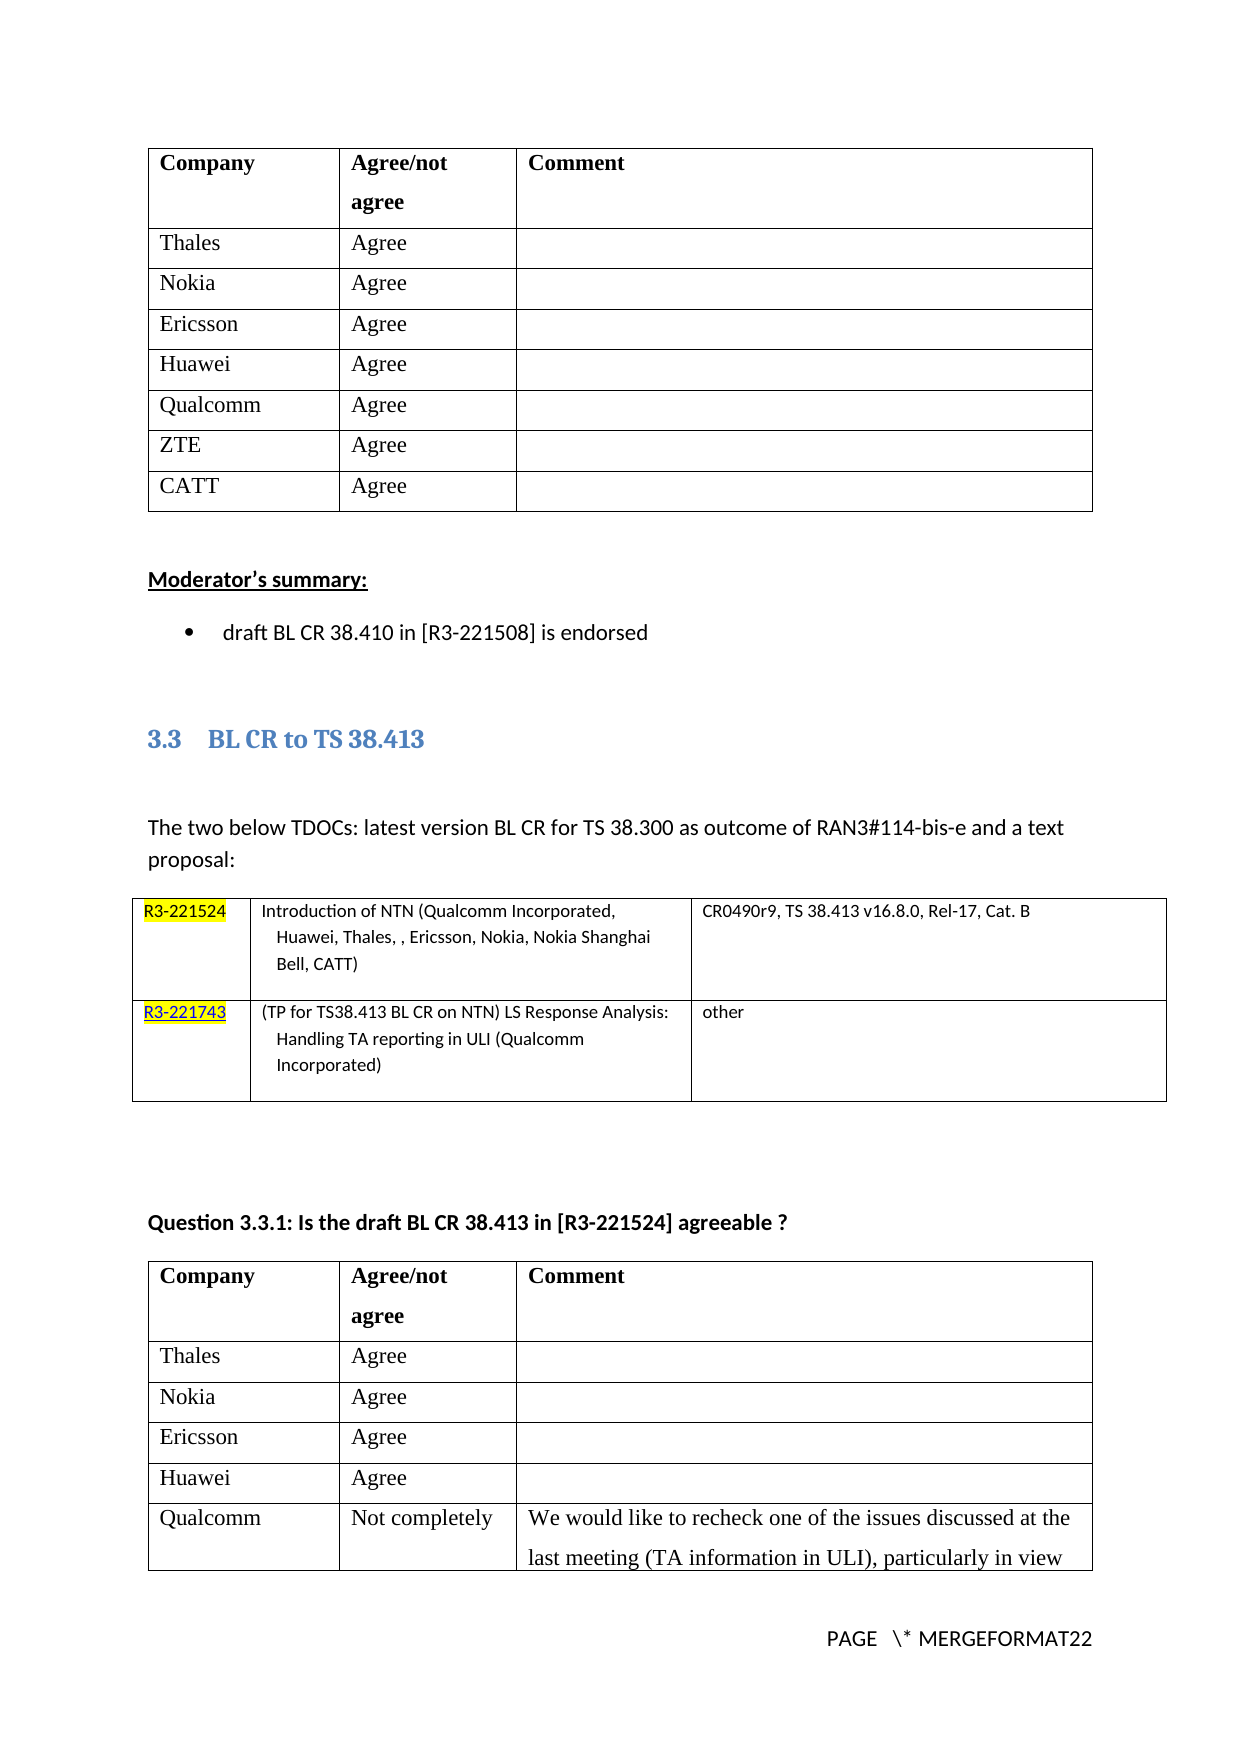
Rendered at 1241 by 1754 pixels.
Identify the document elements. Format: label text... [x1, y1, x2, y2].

table_cell Agree [340, 391, 516, 430]
table_cell Agree [340, 1342, 516, 1382]
table_cell Agree [340, 1383, 516, 1422]
table_cell [517, 350, 1092, 390]
table_cell Agree [340, 431, 516, 471]
table_cell ZTE [149, 431, 339, 471]
table_cell [517, 229, 1092, 268]
table_header Company [149, 149, 339, 228]
table_cell Agree [340, 269, 516, 309]
table_cell Not completely [340, 1504, 516, 1570]
table_cell [517, 269, 1092, 309]
table_header Comment [517, 149, 1092, 228]
table_cell [517, 391, 1092, 430]
list draft BL CR 38.410 in [R3-221508] is endorsed [185, 618, 1093, 646]
table_cell Nokia [149, 269, 339, 309]
table_cell Agree [340, 1464, 516, 1503]
table_cell [517, 1423, 1092, 1463]
table_cell Agree [340, 1423, 516, 1463]
table_header Company [149, 1262, 339, 1341]
table_cell R3-221743 [133, 1001, 250, 1101]
table_cell Thales [149, 229, 339, 268]
table_cell CATT [149, 472, 339, 511]
table_header Agree/not agree [340, 1262, 516, 1341]
table_cell Agree [340, 472, 516, 511]
table_header Comment [517, 1262, 1092, 1341]
subtitle BL CR to TS 38.413 [148, 724, 1093, 756]
table_cell Huawei [149, 350, 339, 390]
table_cell [517, 310, 1092, 349]
table_cell [517, 1342, 1092, 1382]
table_cell [517, 472, 1092, 511]
table_cell Ericsson [149, 1423, 339, 1463]
text Moderator’s summary: [148, 565, 1093, 593]
table_cell Qualcomm [149, 391, 339, 430]
table_header Agree/not agree [340, 149, 516, 228]
table_cell Huawei [149, 1464, 339, 1503]
table_cell Qualcomm [149, 1504, 339, 1570]
table_cell [517, 1383, 1092, 1422]
text The two below TDOCs: latest version BL CR for TS 38.300 as outcome of RAN3#114-bis-e and a text proposal: [148, 813, 1093, 873]
table_cell [517, 431, 1092, 471]
table_cell Ericsson [149, 310, 339, 349]
table_header Introduction of NTN (Qualcomm Incorporated, Huawei, Thales, , Ericsson, Nokia, Nokia Shanghai Bell, CATT) [251, 899, 691, 1000]
table_cell Agree [340, 229, 516, 268]
table_cell Thales [149, 1342, 339, 1382]
table_cell Agree [340, 310, 516, 349]
table_cell [517, 1464, 1092, 1503]
text Question 3.3.1: Is the draft BL CR 38.413 in [R3-221524] agreeable ? [148, 1208, 1093, 1236]
table_header CR0490r9, TS 38.413 v16.8.0, Rel-17, Cat. B [692, 899, 1166, 1000]
table_cell (TP for TS38.413 BL CR on NTN) LS Response Analysis: Handling TA reporting in ULI (Qualcomm Incorporated) [251, 1001, 691, 1101]
table_cell Nokia [149, 1383, 339, 1422]
table_cell Agree [340, 350, 516, 390]
table_cell other [692, 1001, 1166, 1101]
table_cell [517, 1504, 1092, 1570]
table_header R3-221524 [133, 899, 250, 1000]
